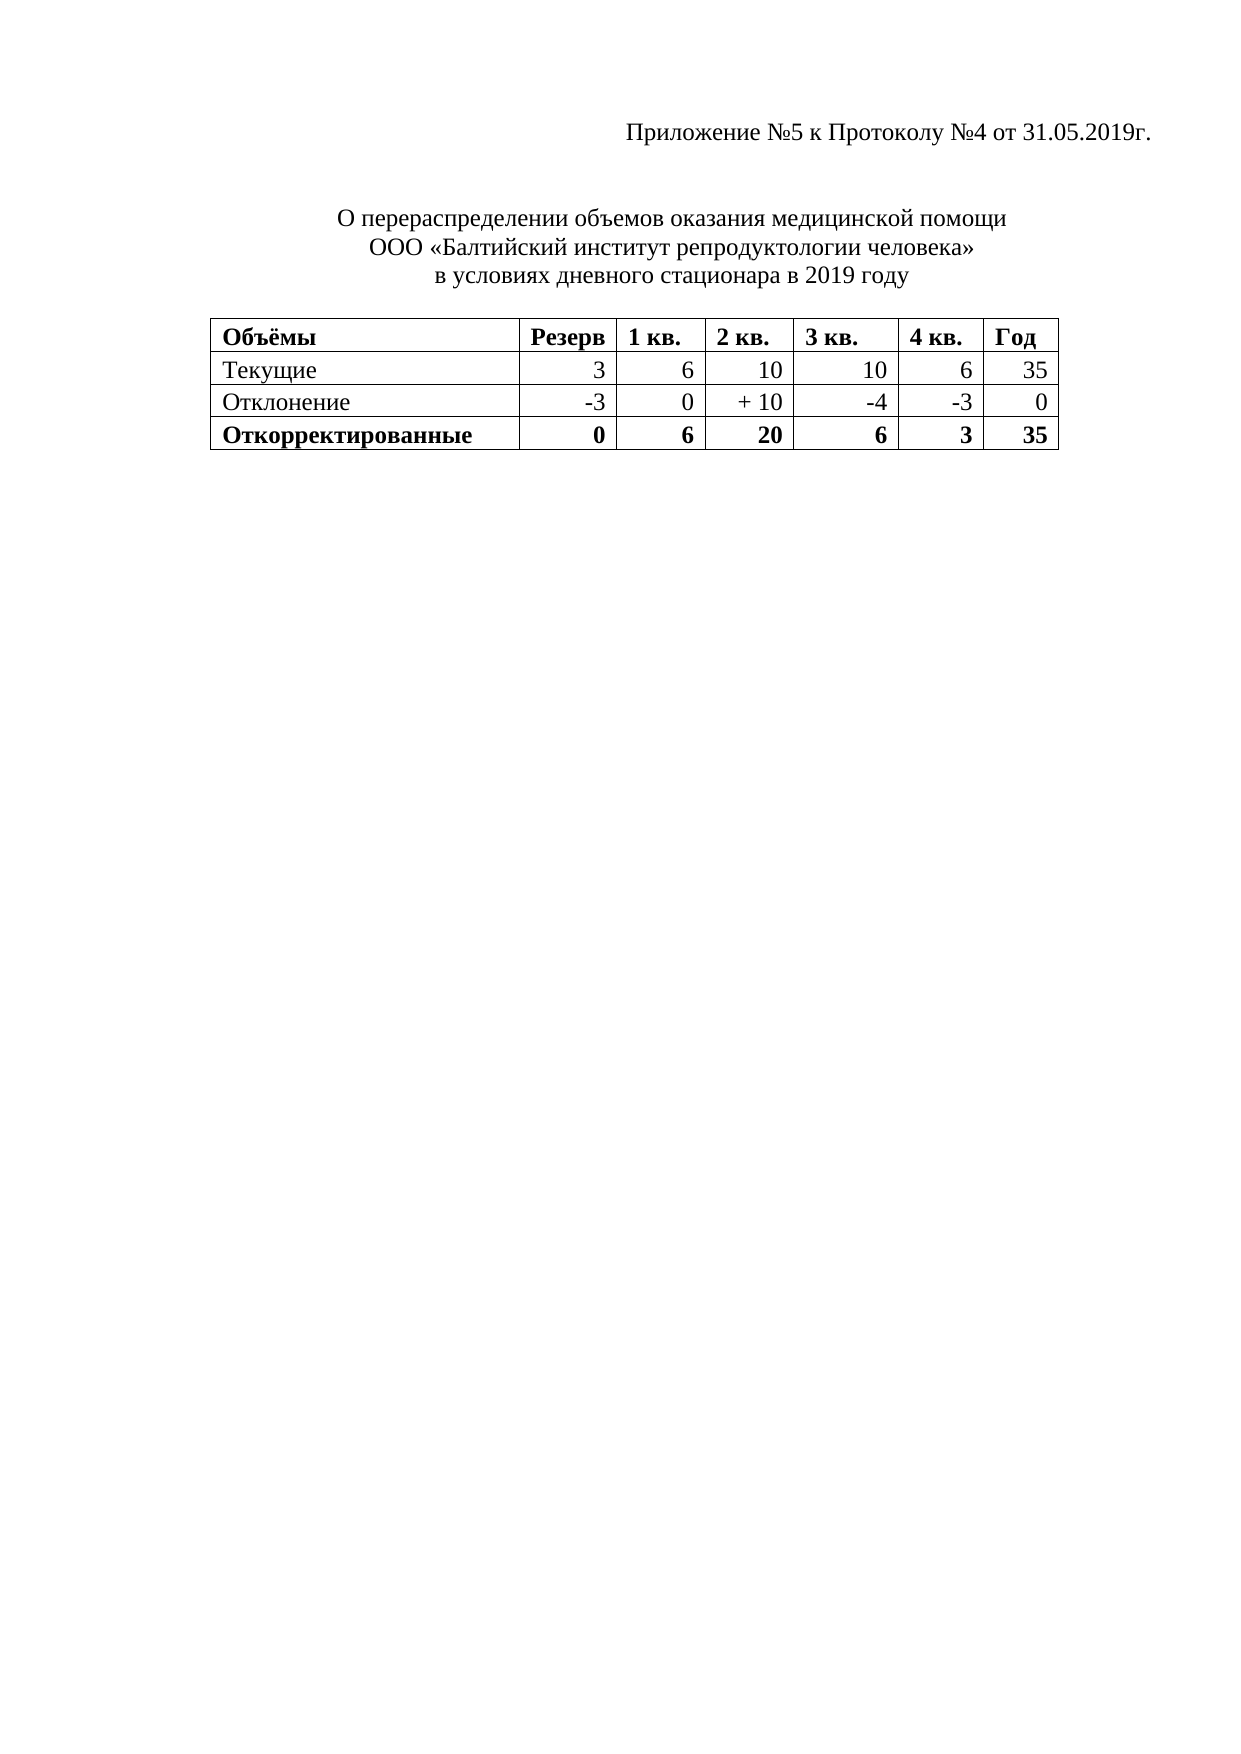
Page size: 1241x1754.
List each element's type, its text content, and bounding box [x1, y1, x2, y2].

table_header Резерв [520, 319, 616, 351]
table_header 4 кв. [899, 319, 983, 351]
table_cell 10 [794, 352, 898, 383]
table_header 3 кв. [794, 319, 898, 351]
table_header 2 кв. [706, 319, 793, 351]
table_cell 35 [984, 417, 1058, 449]
table_cell 10 [706, 352, 793, 383]
list О перераспределении объемов оказания медицинской помощи [118, 203, 1152, 232]
table_cell Отклонение [211, 385, 519, 416]
table_cell 6 [899, 352, 983, 383]
table_cell + 10 [706, 385, 793, 416]
table_cell Откорректированные [211, 417, 519, 449]
table_cell Текущие [211, 352, 519, 383]
list ООО «Балтийский институт репродуктологии человека» [118, 232, 1152, 260]
table_cell 3 [899, 417, 983, 449]
list Приложение №5 к Протоколу №4 от 31.05.2019г. [118, 117, 1152, 145]
table_cell 20 [706, 417, 793, 449]
table_cell 0 [617, 385, 705, 416]
table_cell 0 [984, 385, 1058, 416]
table_cell -4 [794, 385, 898, 416]
table_header 1 кв. [617, 319, 705, 351]
table_cell 3 [520, 352, 616, 383]
table_cell 35 [984, 352, 1058, 383]
table_cell 6 [794, 417, 898, 449]
table_cell 0 [520, 417, 616, 449]
table_header Год [984, 319, 1058, 351]
table_cell -3 [899, 385, 983, 416]
list в условиях дневного стационара в 2019 году [118, 260, 1152, 289]
table_cell 6 [617, 352, 705, 383]
table_cell 6 [617, 417, 705, 449]
table_cell -3 [520, 385, 616, 416]
table_header Объёмы [211, 319, 519, 351]
